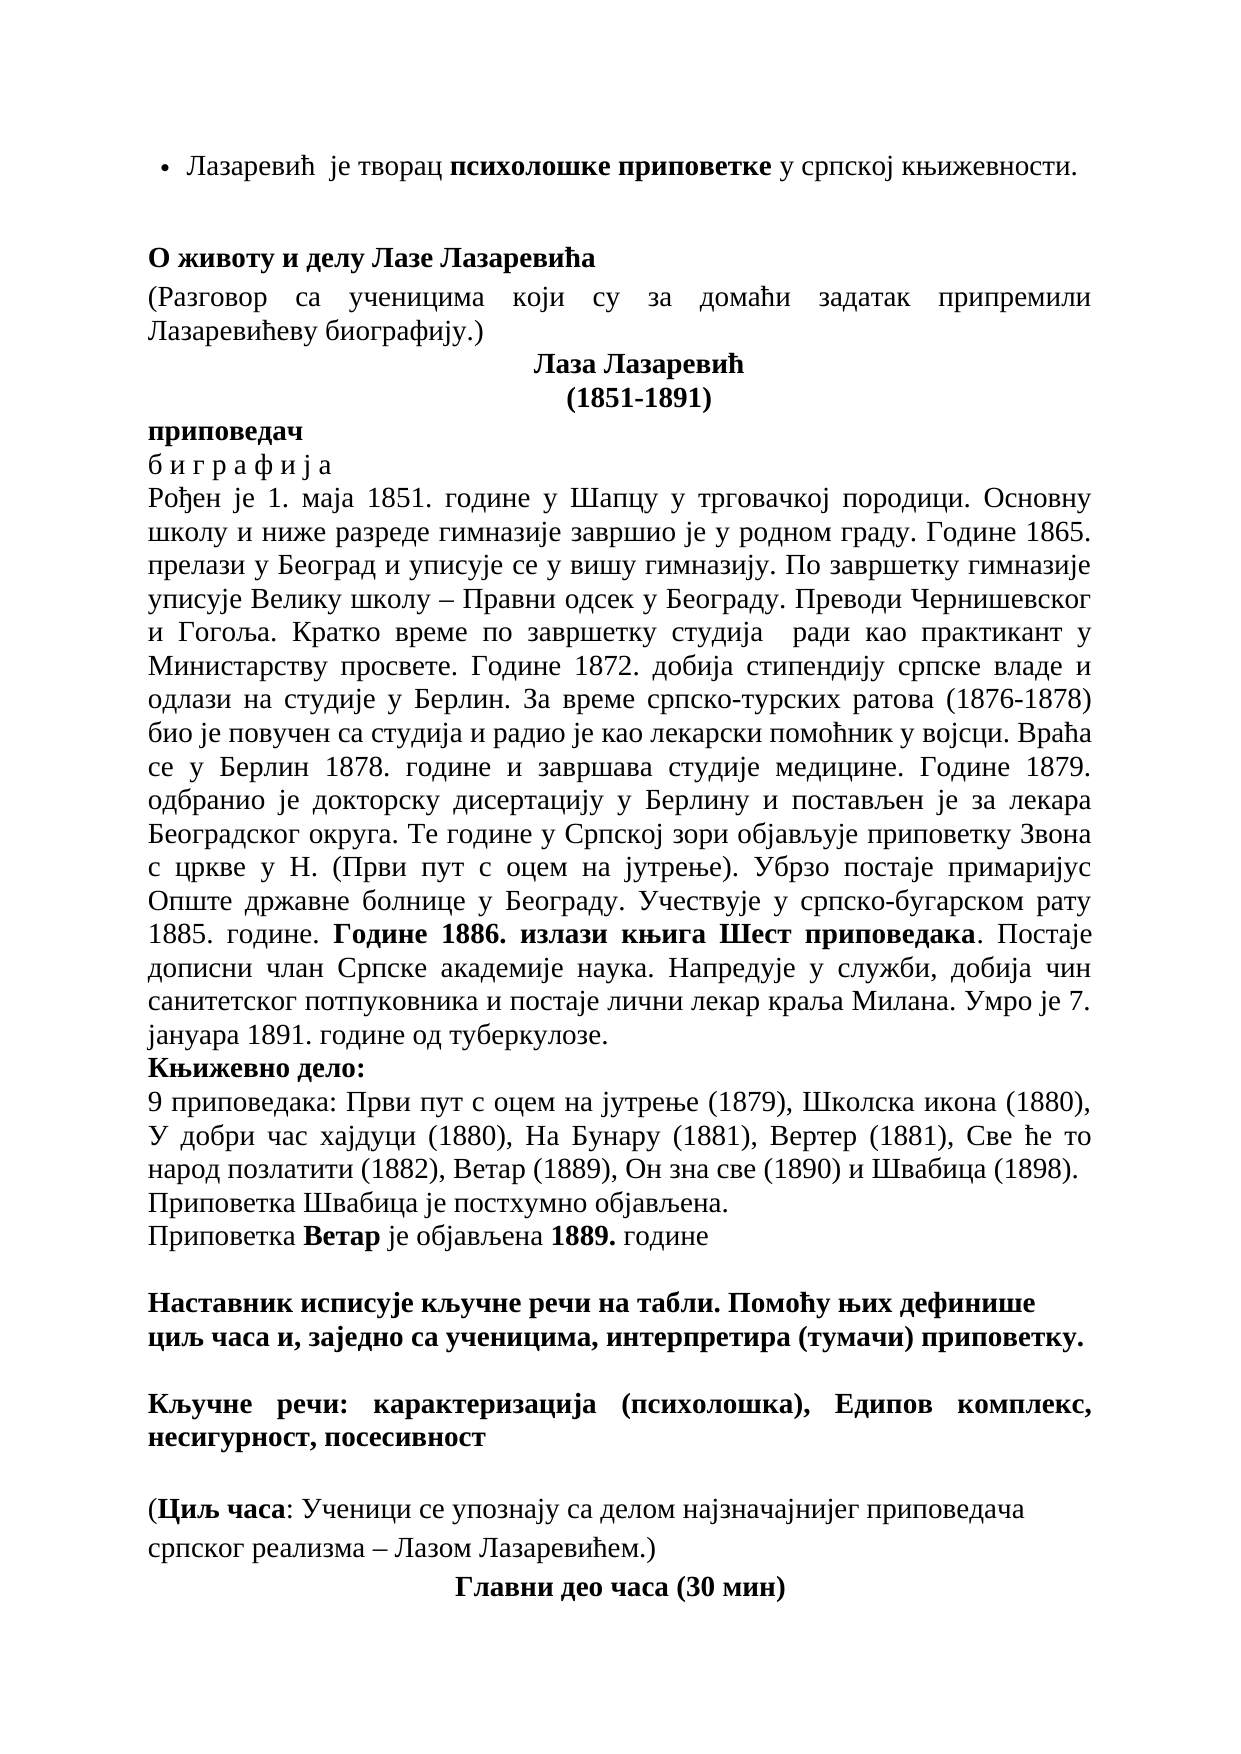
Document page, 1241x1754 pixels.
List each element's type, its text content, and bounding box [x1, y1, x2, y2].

text О животу и делу Лазе Лазаревића [148, 241, 1092, 274]
text (Циљ часа: Ученици се упознају са делом најзначајнијег приповедача српског реализма – Лазом Лазаревићем.) [148, 1492, 1092, 1564]
text (1851-1891) [185, 380, 1092, 413]
text приповедач [148, 413, 1092, 447]
text Кључне речи: карактеризација (психолошка), Едипов комплекс, несигурност, посесивност [148, 1386, 1092, 1453]
text Приповетка Швабица је постхумно објављена. [148, 1185, 1092, 1218]
text б и г р а ф и ј а [148, 447, 1092, 480]
text Наставник исписује кључне речи на табли. Помоћу њих дефинише циљ часа и, заједно са ученицима, интерпретира (тумачи) приповетку. [148, 1285, 1092, 1352]
text Рођен је 1. маја 1851. године у Шапцу у трговачкој породици. Основну школу и ниже разреде гимназије завршио је у родном граду. Године 1865. прелази у Београд и уписује се у вишу гимназију. По завршетку гимназије уписује Велику школу – Правни одсек у Београду. Преводи Чернишевског и Гогоља. Кратко време по завршетку студија ради као практикант у Министарству просвете. Године 1872. добија стипендију српске владе и одлази на студије у Берлин. За време српско-турских ратова (1876-1878) био је повучен са студија и радио је као лекарски помоћник у војсци. Враћа се у Берлин 1878. године и завршава студије медицине. Године 1879. одбранио је докторску дисертацију у Берлину и постављен је за лекара Београдског округа. Те године у Српској зори објављује приповетку Звона с цркве у Н. (Први пут с оцем на јутрење). Убрзо постаје примаријус Опште државне болнице у Београду. Учествује у српско-бугарском рату 1885. године. Године 1886. излази књига Шест приповедака. Постаје дописни члан Српске академије наука. Напредује у служби, добија чин санитетског потпуковника и постаје лични лекар краља Милана. Умро је 7. јануара 1891. године од туберкулозе. [148, 480, 1092, 1051]
list Лазаревић је творац психолошке приповетке у српској књижевности. [161, 148, 1092, 181]
text Главни део часа (30 мин) [148, 1569, 1092, 1602]
text Приповетка Ветар је објављена 1889. године [148, 1218, 1092, 1252]
text Лаза Лазаревић [185, 346, 1092, 380]
text Књижевно дело: [148, 1051, 1092, 1084]
text 9 приповедака: Први пут с оцем на јутрење (1879), Школска икона (1880), У добри час хајдуци (1880), На Бунару (1881), Вертер (1881), Све ће то народ позлатити (1882), Ветар (1889), Он зна све (1890) и Швабица (1898). [148, 1084, 1092, 1185]
text (Разговор са ученицима који су за домаћи задатак припремили Лазаревићеву биографију.) [148, 279, 1092, 346]
